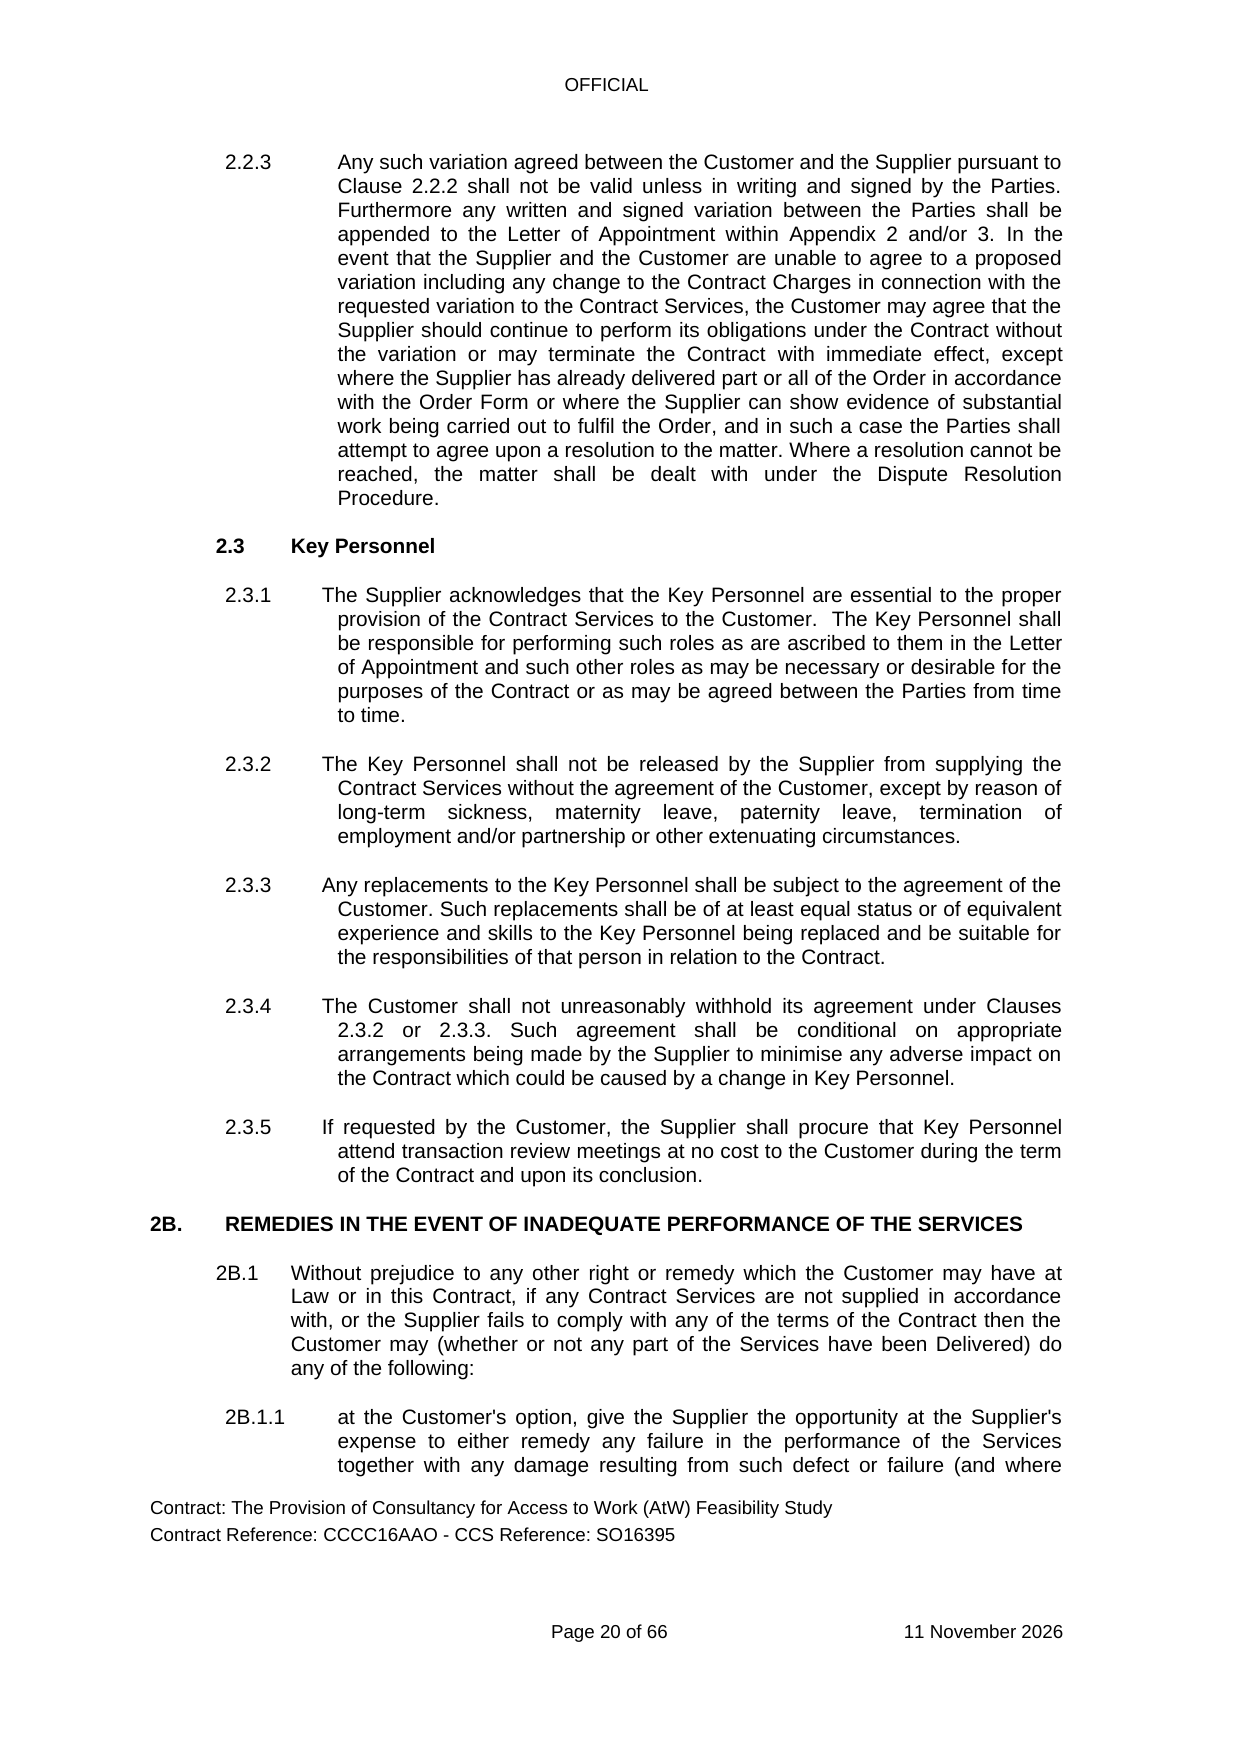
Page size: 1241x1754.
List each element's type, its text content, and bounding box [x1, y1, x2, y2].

subtitle The Customer shall not unreasonably withhold its agreement under Clauses 2.3.2 or 2.3.3. Such agreement shall be conditional on appropriate arrangements being made by the Supplier to minimise any adverse impact on the Contract which could be caused by a change in Key Personnel. [225, 994, 1063, 1089]
subtitle If requested by the Customer, the Supplier shall procure that Key Personnel attend transaction review meetings at no cost to the Customer during the term of the Contract and upon its conclusion. [225, 1114, 1063, 1186]
subtitle Key Personnel [216, 534, 1063, 558]
subtitle 2B. REMEDIES IN THE EVENT OF INADEQUATE PERFORMANCE OF THE SERVICES [150, 1211, 1063, 1235]
subtitle The Supplier acknowledges that the Key Personnel are essential to the proper provision of the Contract Services to the Customer. The Key Personnel shall be responsible for performing such roles as are ascribed to them in the Letter of Appointment and such other roles as may be necessary or desirable for the purposes of the Contract or as may be agreed between the Parties from time to time. [225, 583, 1063, 727]
subtitle 2B.1 Without prejudice to any other right or remedy which the Customer may have at Law or in this Contract, if any Contract Services are not supplied in accordance with, or the Supplier fails to comply with any of the terms of the Contract then the Customer may (whether or not any part of the Services have been Delivered) do any of the following: [216, 1260, 1063, 1380]
subtitle Any replacements to the Key Personnel shall be subject to the agreement of the Customer. Such replacements shall be of at least equal status or of equivalent experience and skills to the Key Personnel being replaced and be suitable for the responsibilities of that person in relation to the Contract. [225, 873, 1063, 969]
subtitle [225, 1405, 1063, 1477]
subtitle The Key Personnel shall not be released by the Supplier from supplying the Contract Services without the agreement of the Customer, except by reason of long-term sickness, maternity leave, paternity leave, termination of employment and/or partnership or other extenuating circumstances. [225, 752, 1063, 848]
subtitle 2.2.3 Any such variation agreed between the Customer and the Supplier pursuant to Clause 2.2.2 shall not be valid unless in writing and signed by the Parties. Furthermore any written and signed variation between the Parties shall be appended to the Letter of Appointment within Appendix 2 and/or 3. In the event that the Supplier and the Customer are unable to agree to a proposed variation including any change to the Contract Charges in connection with the requested variation to the Contract Services, the Customer may agree that the Supplier should continue to perform its obligations under the Contract without the variation or may terminate the Contract with immediate effect, except where the Supplier has already delivered part or all of the Order in accordance with the Order Form or where the Supplier can show evidence of substantial work being carried out to fulfil the Order, and in such a case the Parties shall attempt to agree upon a resolution to the matter. Where a resolution cannot be reached, the matter shall be dealt with under the Dispute Resolution Procedure. [225, 150, 1063, 509]
